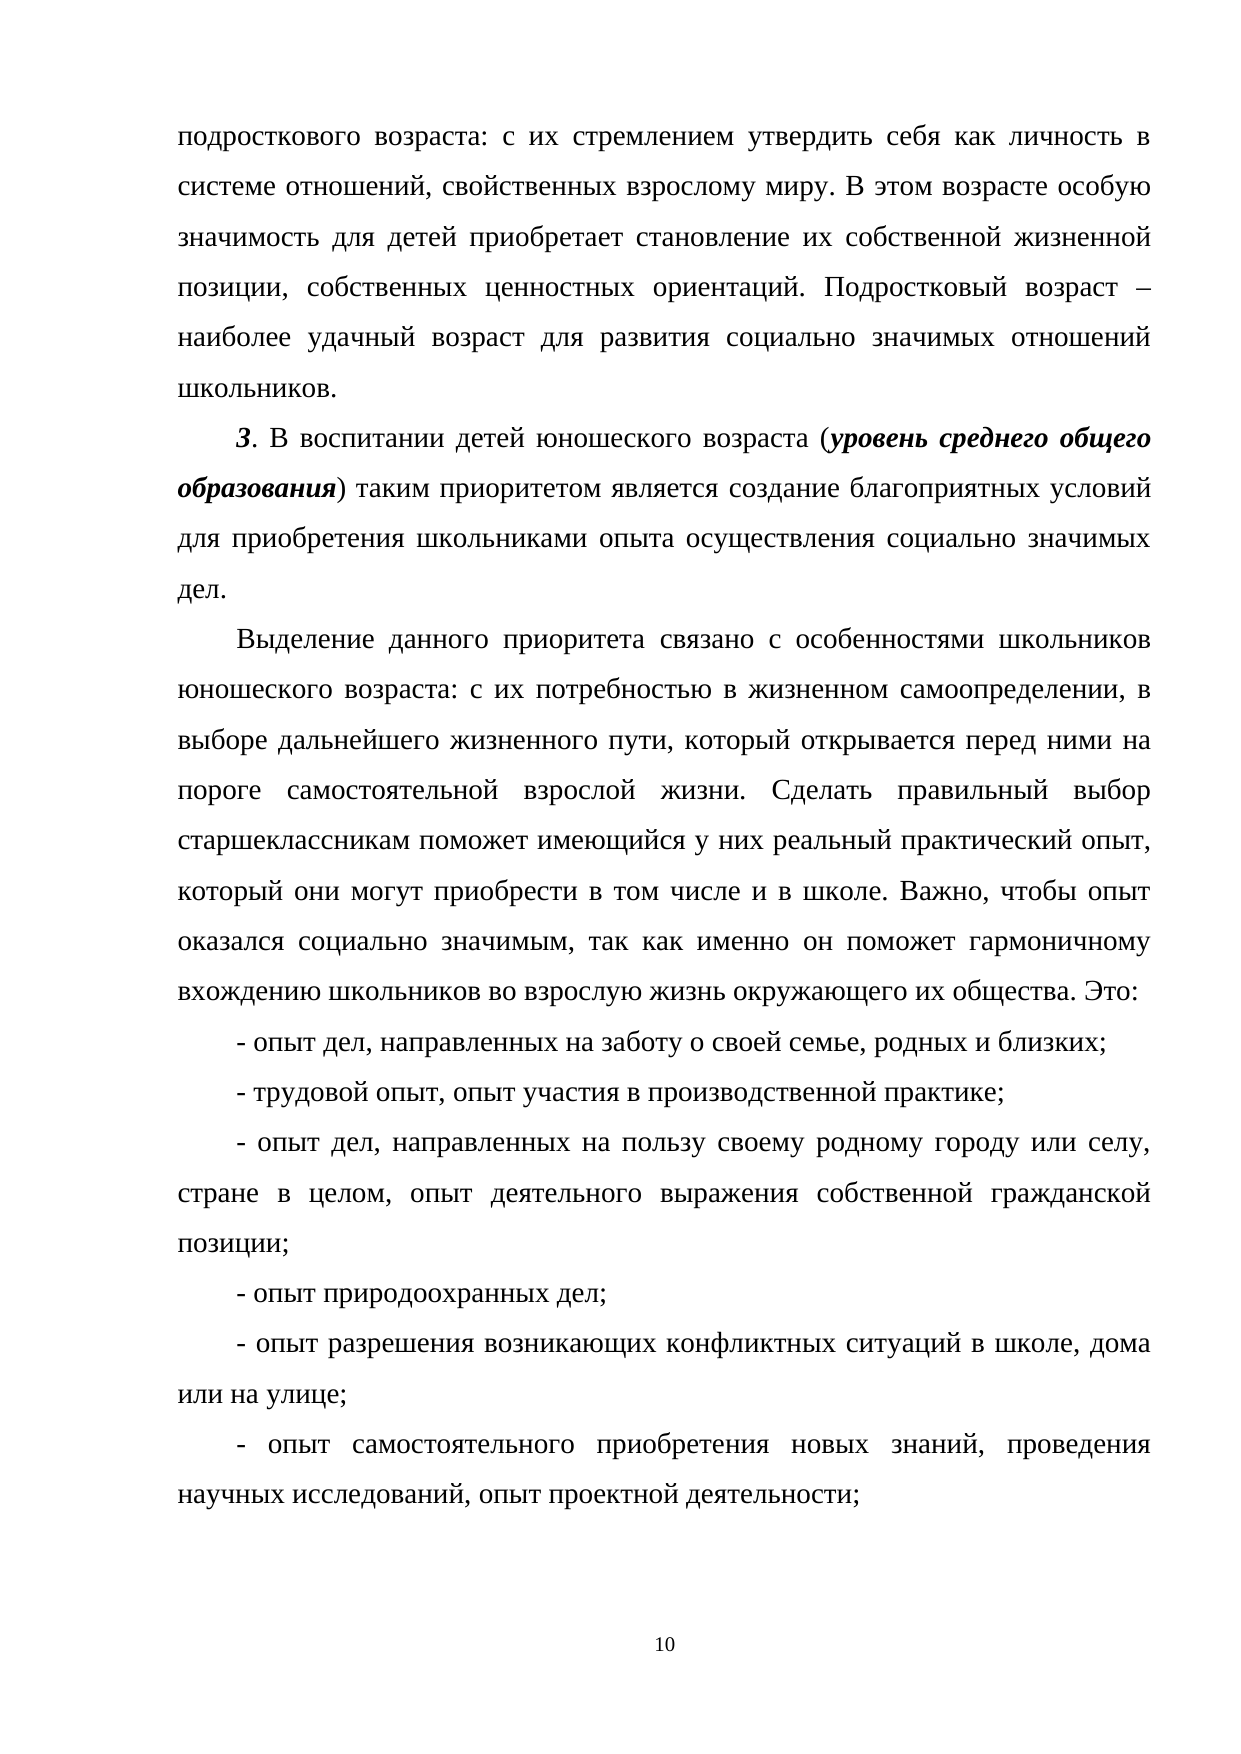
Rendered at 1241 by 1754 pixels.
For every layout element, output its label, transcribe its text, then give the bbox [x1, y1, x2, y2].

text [177, 118, 1152, 403]
text - опыт разрешения возникающих конфликтных ситуаций в школе, дома или на улице; [177, 1326, 1152, 1409]
text Выделение данного приоритета связано с особенностями школьников юношеского возраста: с их потребностью в жизненном самоопределении, в выборе дальнейшего жизненного пути, который открывается перед ними на пороге самостоятельной взрослой жизни. Сделать правильный выбор старшеклассникам поможет имеющийся у них реальный практический опыт, который они могут приобрести в том числе и в школе. Важно, чтобы опыт оказался социально значимым, так как именно он поможет гармоничному вхождению школьников во взрослую жизнь окружающего их общества. Это: [177, 621, 1152, 1007]
text 3. В воспитании детей юношеского возраста (уровень среднего общего образования) таким приоритетом является создание благоприятных условий для приобретения школьниками опыта осуществления социально значимых дел. [177, 420, 1152, 604]
text - опыт дел, направленных на заботу о своей семье, родных и близких; [177, 1024, 1152, 1057]
text - опыт дел, направленных на пользу своему родному городу или селу, стране в целом, опыт деятельного выражения собственной гражданской позиции; [177, 1124, 1152, 1258]
text - трудовой опыт, опыт участия в производственной практике; [177, 1074, 1152, 1108]
text - опыт природоохранных дел; [177, 1275, 1152, 1309]
text - опыт самостоятельного приобретения новых знаний, проведения научных исследований, опыт проектной деятельности; [177, 1426, 1152, 1510]
